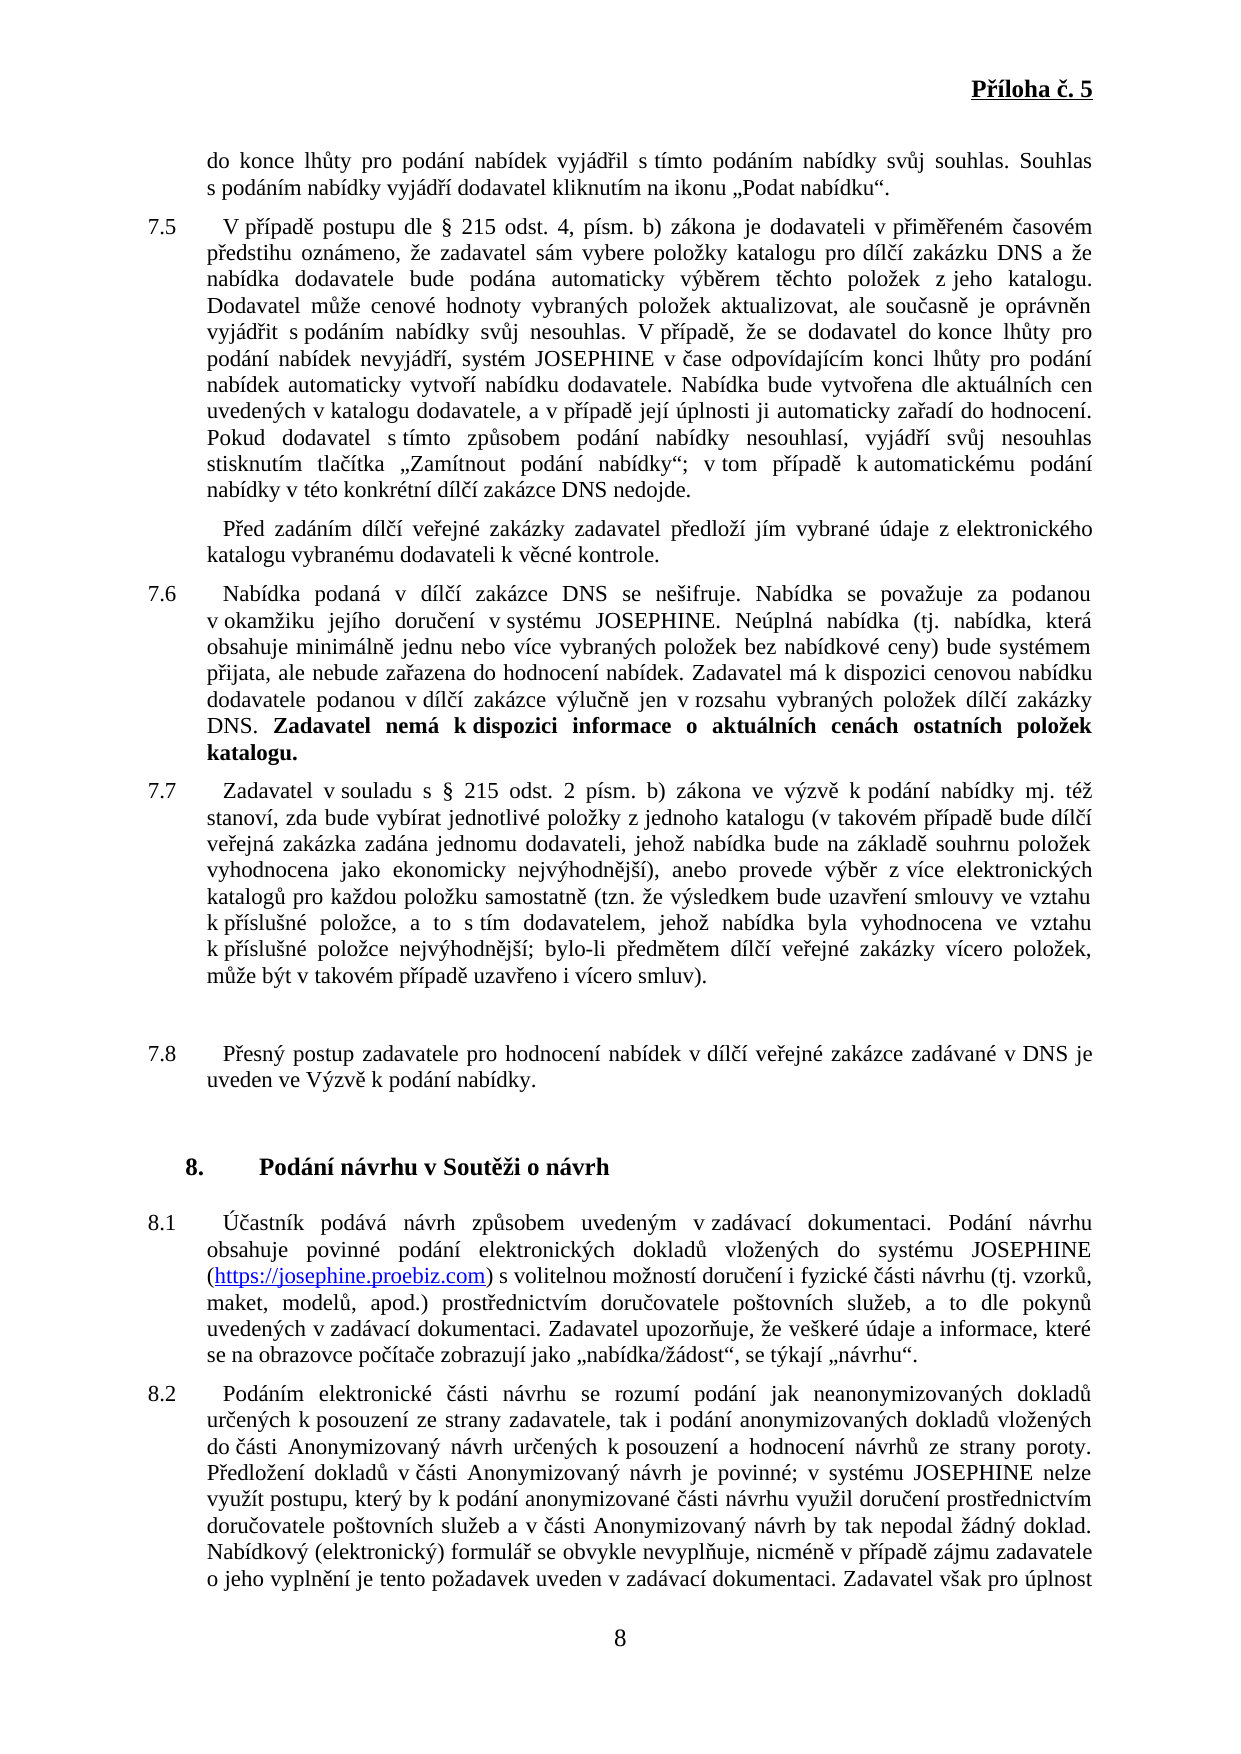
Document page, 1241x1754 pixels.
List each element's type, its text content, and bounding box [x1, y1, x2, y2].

text 7.6 Nabídka podaná v dílčí zakázce DNS se nešifruje. Nabídka se považuje za podanou v okamžiku jejího doručení v systému JOSEPHINE. Neúplná nabídka (tj. nabídka, která obsahuje minimálně jednu nebo více vybraných položek bez nabídkové ceny) bude systémem přijata, ale nebude zařazena do hodnocení nabídek. Zadavatel má k dispozici cenovou nabídku dodavatele podanou v dílčí zakázce výlučně jen v rozsahu vybraných položek dílčí zakázky DNS. Zadavatel nemá k dispozici informace o aktuálních cenách ostatních položek katalogu. [148, 580, 1093, 765]
text 8.1 Účastník podává návrh způsobem uvedeným v zadávací dokumentaci. Podání návrhu obsahuje povinné podání elektronických dokladů vložených do systému JOSEPHINE (https://josephine.proebiz.com) s volitelnou možností doručení i fyzické části návrhu (tj. vzorků, maket, modelů, apod.) prostřednictvím doručovatele poštovních služeb, a to dle pokynů uvedených v zadávací dokumentaci. Zadavatel upozorňuje, že veškeré údaje a informace, které se na obrazovce počítače zobrazují jako „nabídka/žádost“, se týkají „návrhu“. [148, 1209, 1093, 1368]
text Před zadáním dílčí veřejné zakázky zadavatel předloží jím vybrané údaje z elektronického katalogu vybranému dodavateli k věcné kontrole. [207, 515, 1093, 568]
text 7.5 V případě postupu dle § 215 odst. 4, písm. b) zákona je dodavateli v přiměřeném časovém předstihu oznámeno, že zadavatel sám vybere položky katalogu pro dílčí zakázku DNS a že nabídka dodavatele bude podána automaticky výběrem těchto položek z jeho katalogu. Dodavatel může cenové hodnoty vybraných položek aktualizovat, ale současně je oprávněn vyjádřit s podáním nabídky svůj nesouhlas. V případě, že se dodavatel do konce lhůty pro podání nabídek nevyjádří, systém JOSEPHINE v čase odpovídajícím konci lhůty pro podání nabídek automaticky vytvoří nabídku dodavatele. Nabídka bude vytvořena dle aktuálních cen uvedených v katalogu dodavatele, a v případě její úplnosti ji automaticky zařadí do hodnocení. Pokud dodavatel s tímto způsobem podání nabídky nesouhlasí, vyjádří svůj nesouhlas stisknutím tlačítka „Zamítnout podání nabídky“; v tom případě k automatickému podání nabídky v této konkrétní dílčí zakázce DNS nedojde. [148, 213, 1093, 503]
subtitle Podání návrhu v Soutěži o návrh [185, 1152, 1093, 1181]
text 7.7 Zadavatel v souladu s § 215 odst. 2 písm. b) zákona ve výzvě k podání nabídky mj. též stanoví, zda bude vybírat jednotlivé položky z jednoho katalogu (v takovém případě bude dílčí veřejná zakázka zadána jednomu dodavateli, jehož nabídka bude na základě souhrnu položek vyhodnocena jako ekonomicky nejvýhodnější), anebo provede výběr z více elektronických katalogů pro každou položku samostatně (tzn. že výsledkem bude uzavření smlouvy ve vztahu k příslušné položce, a to s tím dodavatelem, jehož nabídka byla vyhodnocena ve vztahu k příslušné položce nejvýhodnější; bylo-li předmětem dílčí veřejné zakázky vícero položek, může být v takovém případě uzavřeno i vícero smluv). [148, 777, 1093, 988]
text 7.8 Přesný postup zadavatele pro hodnocení nabídek v dílčí veřejné zakázce zadávané v DNS je uveden ve Výzvě k podání nabídky. [148, 1039, 1093, 1092]
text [148, 148, 1093, 200]
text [148, 1380, 1093, 1591]
